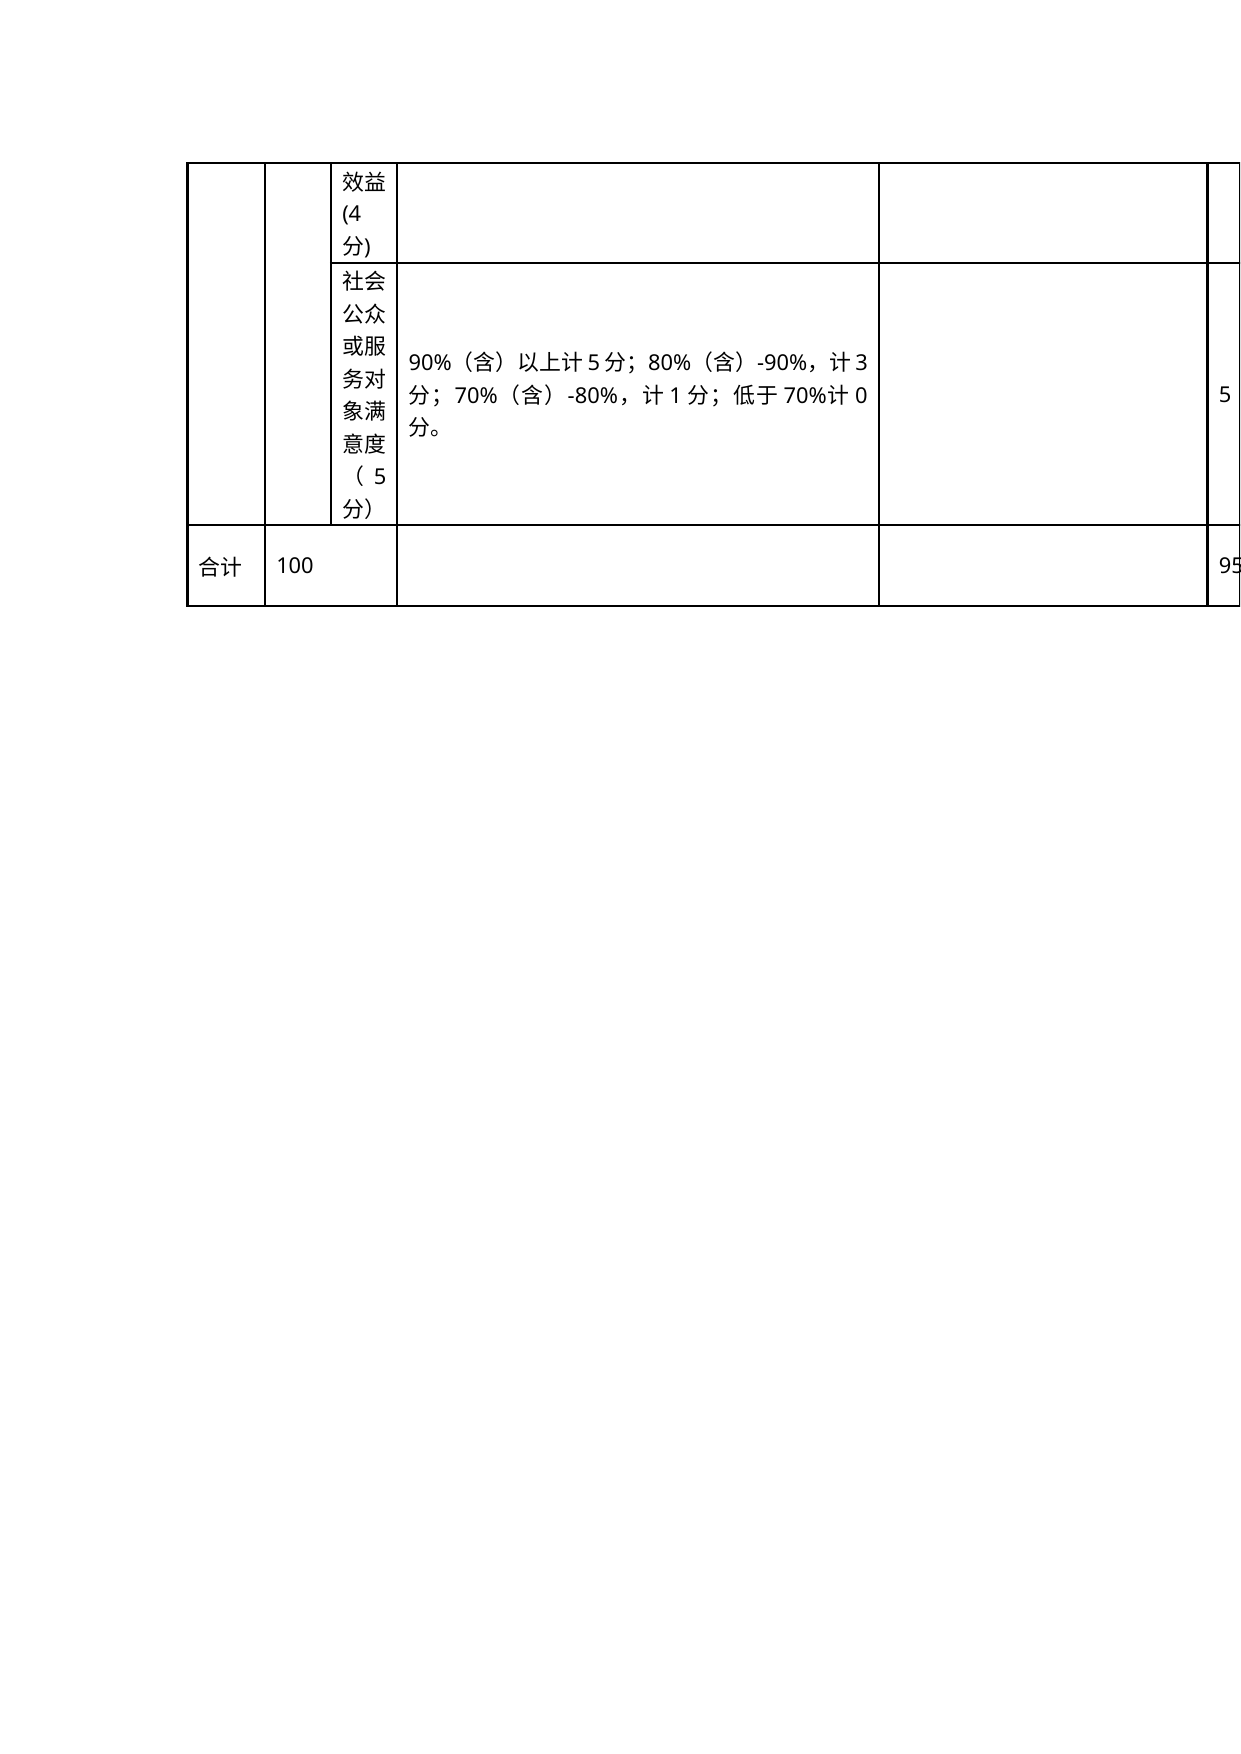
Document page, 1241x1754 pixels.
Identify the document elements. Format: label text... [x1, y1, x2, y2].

table_cell 100 [266, 526, 396, 605]
table_cell 95 [1209, 526, 1239, 605]
table_cell 4 [1209, 164, 1239, 262]
table_cell [880, 164, 1206, 262]
table_cell [398, 526, 878, 605]
table_cell 5 [1209, 264, 1239, 524]
table_cell 90%（含）以上计5分；80%（含）-90%，计3分；70%（含）-80%，计1分；低于70%计0分。 [398, 264, 878, 524]
table_cell [880, 264, 1206, 524]
table_cell 合计 [189, 526, 264, 605]
table_cell [880, 526, 1206, 605]
table_cell 生态效益(4分) [332, 164, 396, 262]
table_cell 社会公众或服务对象满意度（5分） [332, 264, 396, 524]
